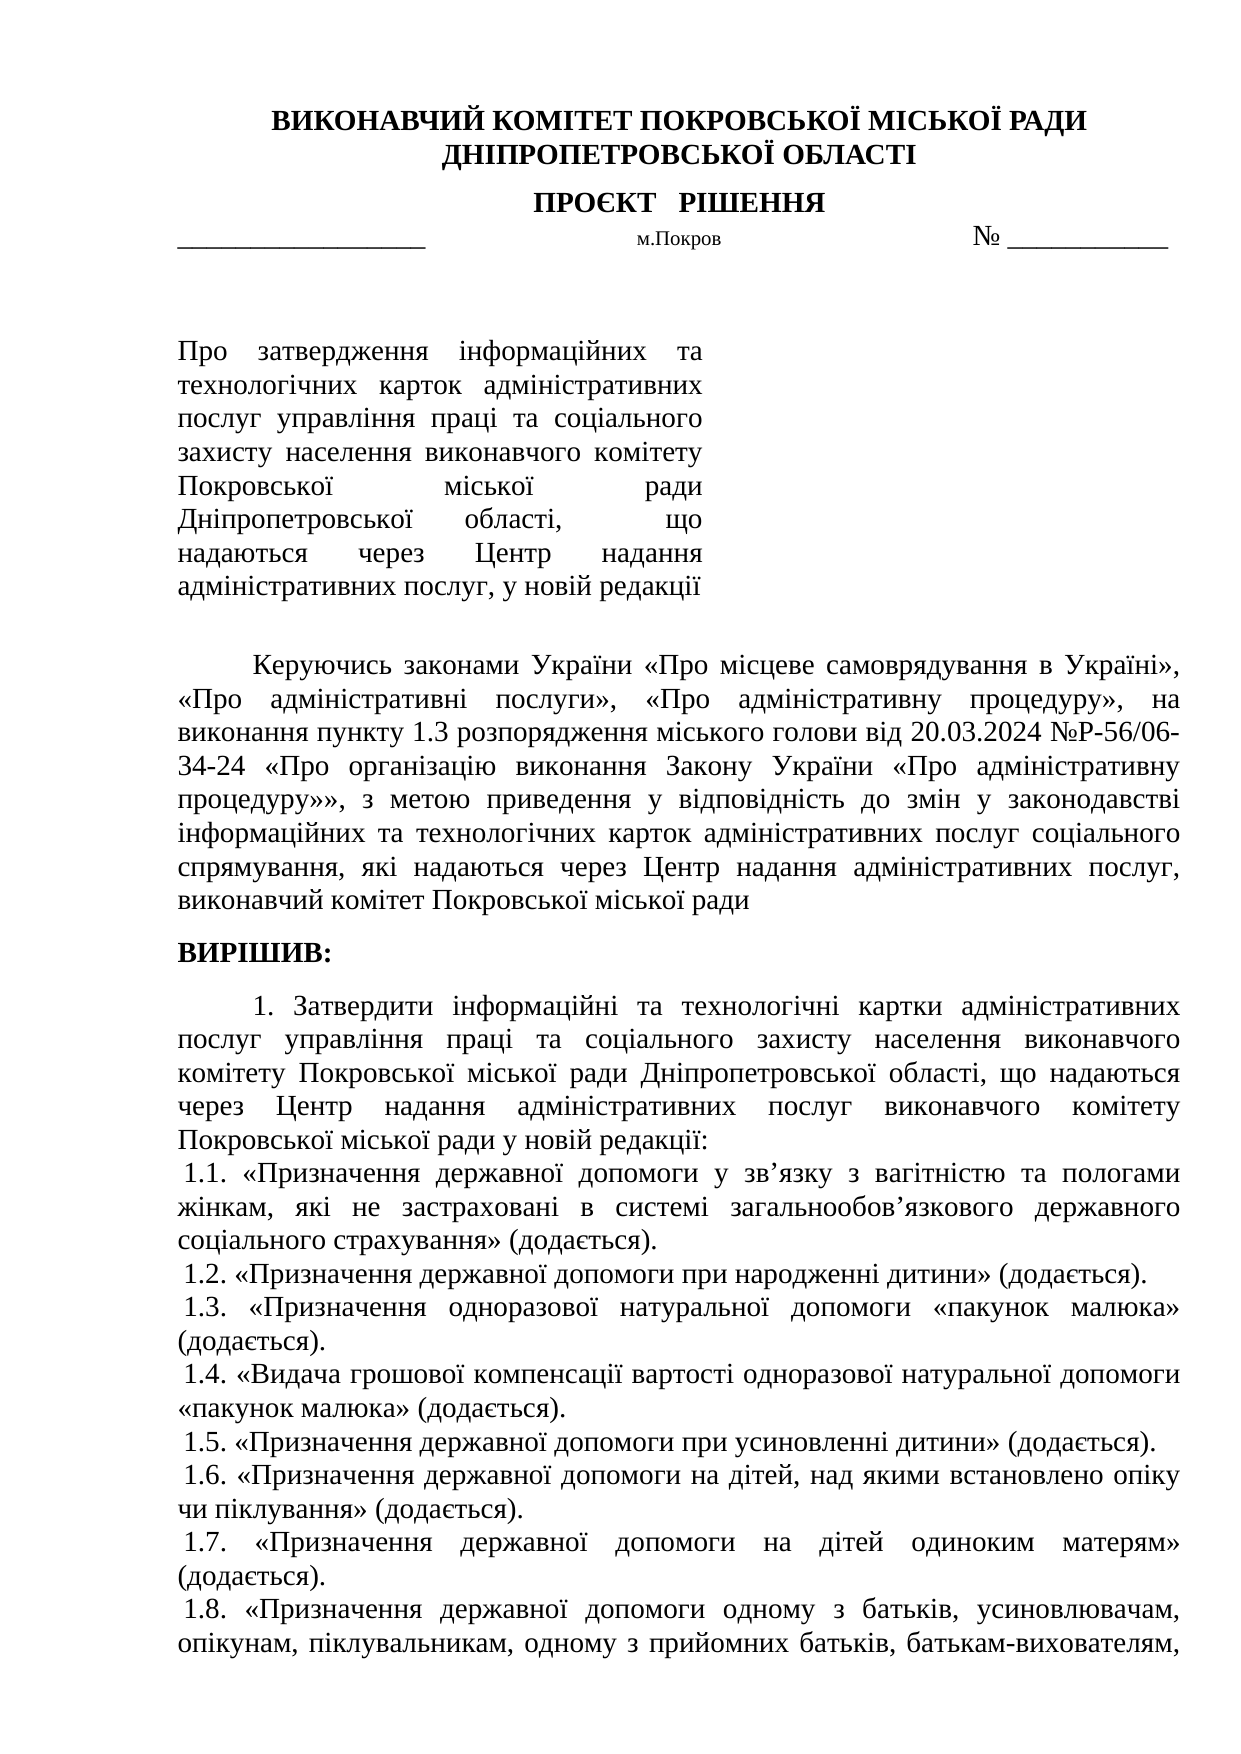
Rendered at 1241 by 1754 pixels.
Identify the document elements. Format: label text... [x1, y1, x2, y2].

text ДНІПРОПЕТРОВСЬКОЇ ОБЛАСТІ [177, 137, 1181, 171]
text ВИКОНАВЧИЙ КОМІТЕТ ПОКРОВСЬКОЇ МІСЬКОЇ РАДИ [177, 103, 1181, 137]
text 1.5. «Призначення державної допомоги при усиновленні дитини» (додається). [177, 1424, 1181, 1457]
text ВИРІШИВ: [177, 935, 1181, 968]
text 1.2. «Призначення державної допомоги при народженні дитини» (додається). [177, 1256, 1181, 1289]
text 1.1. «Призначення державної допомоги у зв’язку з вагітністю та пологами жінкам, які не застраховані в системі загальнообов’язкового державного соціального страхування» (додається). [177, 1155, 1181, 1256]
text _________________ м.Покров № ___________ [177, 218, 1181, 252]
text Керуючись законами України «Про місцеве самоврядування в Україні», «Про адміністративні послуги», «Про адміністративну процедуру», на виконання пункту 1.3 розпорядження міського голови від 20.03.2024 №Р-56/06-34-24 «Про організацію виконання Закону України «Про адміністративну процедуру»», з метою приведення у відповідність до змін у законодавстві інформаційних та технологічних карток адміністративних послуг соціального спрямування, які надаються через Центр надання адміністративних послуг, виконавчий комітет Покровської міської ради [177, 647, 1181, 916]
text 1.7. «Призначення державної допомоги на дітей одиноким матерям» (додається). [177, 1524, 1181, 1591]
text 1.3. «Призначення одноразової натуральної допомоги «пакунок малюка» (додається). [177, 1289, 1181, 1357]
text ПРОЄКТ РІШЕННЯ [177, 185, 1181, 218]
text Про затвердження інформаційних та технологічних карток адміністративних послуг управління праці та соціального захисту населення виконавчого комітету Покровської міської ради Дніпропетровської області, що надаються через Центр надання адміністративних послуг, у новій редакції [177, 333, 703, 602]
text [177, 1591, 1181, 1658]
text 1.6. «Призначення державної допомоги на дітей, над якими встановлено опіку чи піклування» (додається). [177, 1457, 1181, 1524]
text 1. Затвердити інформаційні та технологічні картки адміністративних послуг управління праці та соціального захисту населення виконавчого комітету Покровської міської ради Дніпропетровської області, що надаються через Центр надання адміністративних послуг виконавчого комітету Покровської міської ради у новій редакції: [177, 988, 1181, 1155]
text 1.4. «Видача грошової компенсації вартості одноразової натуральної допомоги «пакунок малюка» (додається). [177, 1357, 1181, 1424]
